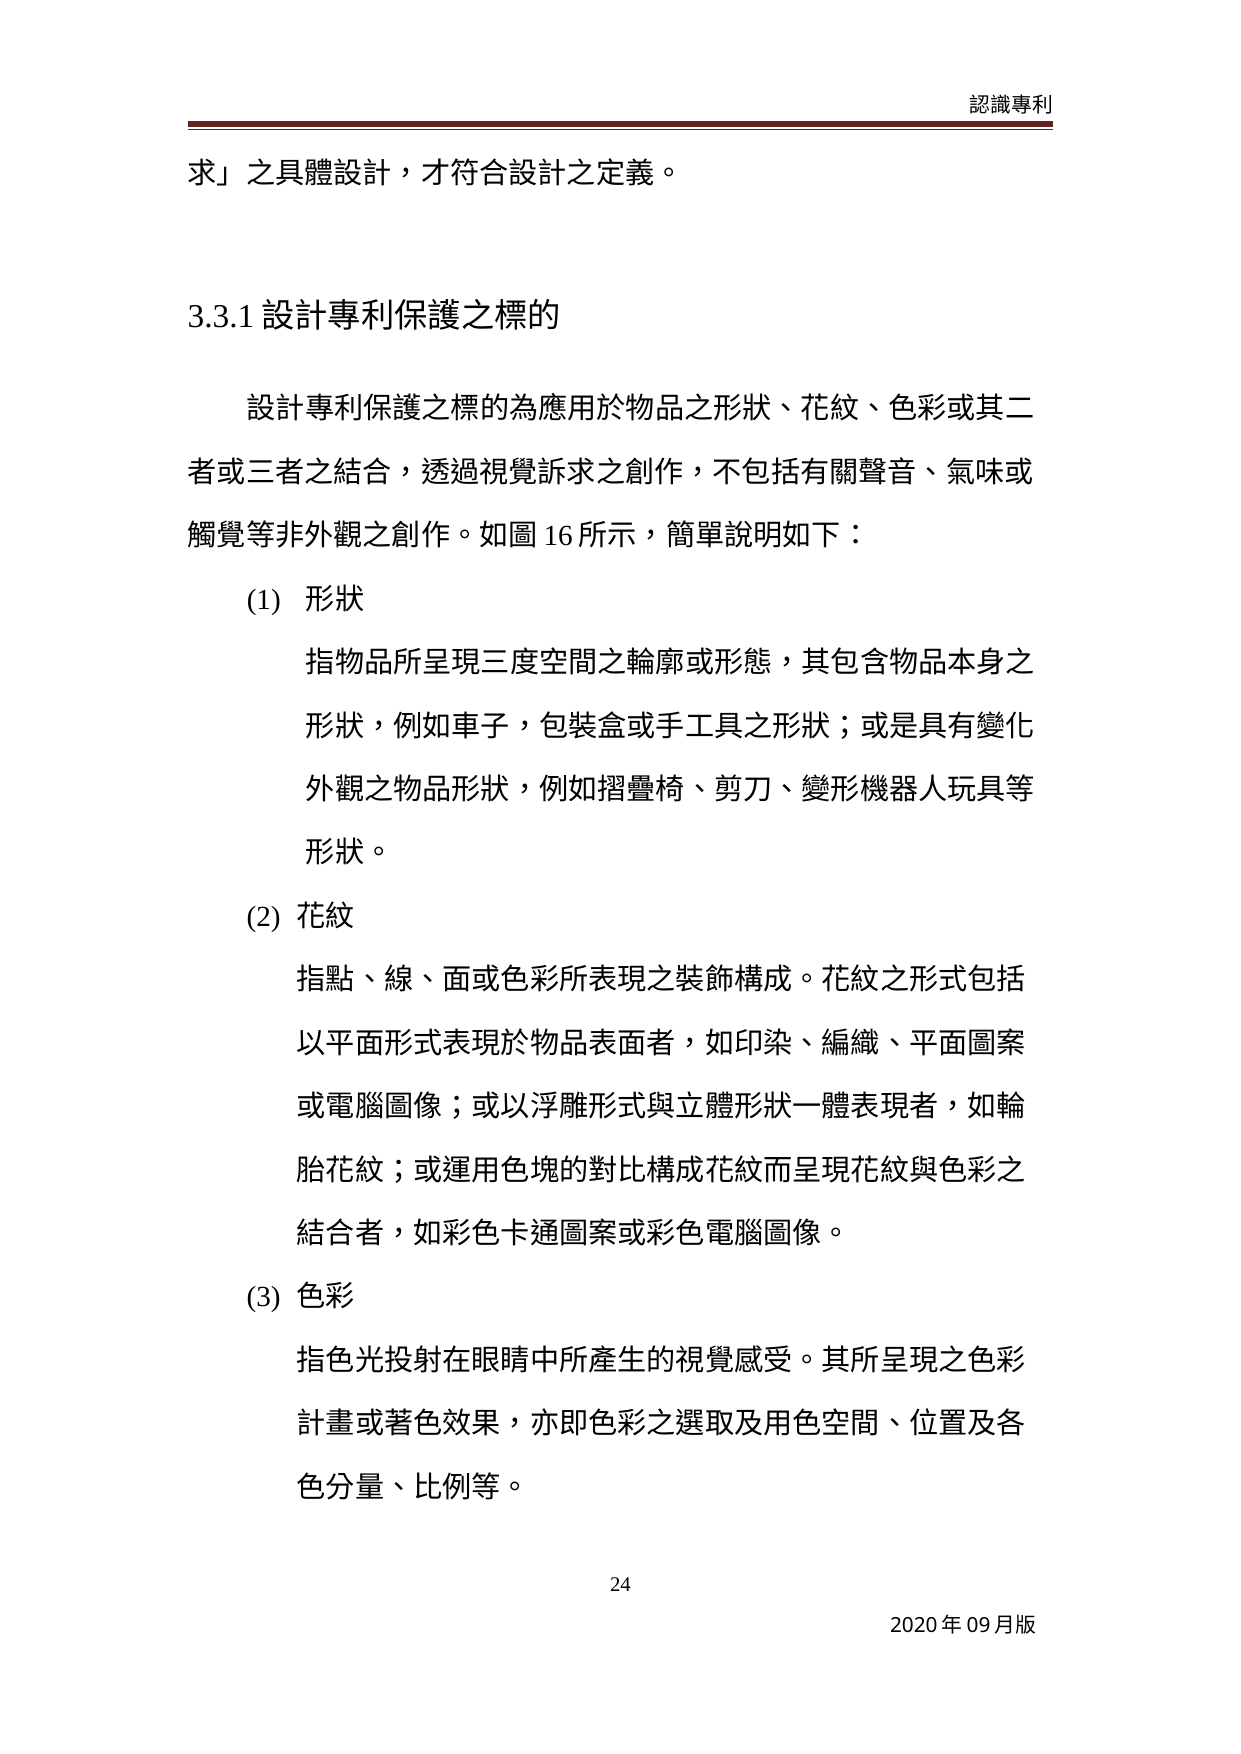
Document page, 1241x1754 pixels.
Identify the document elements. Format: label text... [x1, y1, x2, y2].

list 形狀 [247, 575, 1053, 617]
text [187, 150, 1053, 192]
list 指色光投射在眼睛中所產生的視覺感受。其所呈現之色彩計畫或著色效果，亦即色彩之選取及用色空間、位置及各色分量、比例等。 [296, 1336, 1053, 1506]
list 指物品所呈現三度空間之輪廓或形態，其包含物品本身之形狀，例如車子，包裝盒或手工具之形狀；或是具有變化外觀之物品形狀，例如摺疊椅、剪刀、變形機器人玩具等形狀。 [306, 639, 1053, 871]
list 花紋 [246, 892, 1053, 935]
list 色彩 [246, 1273, 1053, 1315]
list 指點、線、面或色彩所表現之裝飾構成。花紋之形式包括以平面形式表現於物品表面者，如印染、編織、平面圖案或電腦圖像；或以浮雕形式與立體形狀一體表現者，如輪胎花紋；或運用色塊的對比構成花紋而呈現花紋與色彩之結合者，如彩色卡通圖案或彩色電腦圖像。 [296, 956, 1053, 1252]
subtitle 3.3.1設計專利保護之標的 [187, 288, 1053, 337]
text 設計專利保護之標的為應用於物品之形狀、花紋、色彩或其二者或三者之結合，透過視覺訴求之創作，不包括有關聲音、氣味或觸覺等非外觀之創作。如圖16所示，簡單說明如下： [187, 385, 1053, 554]
